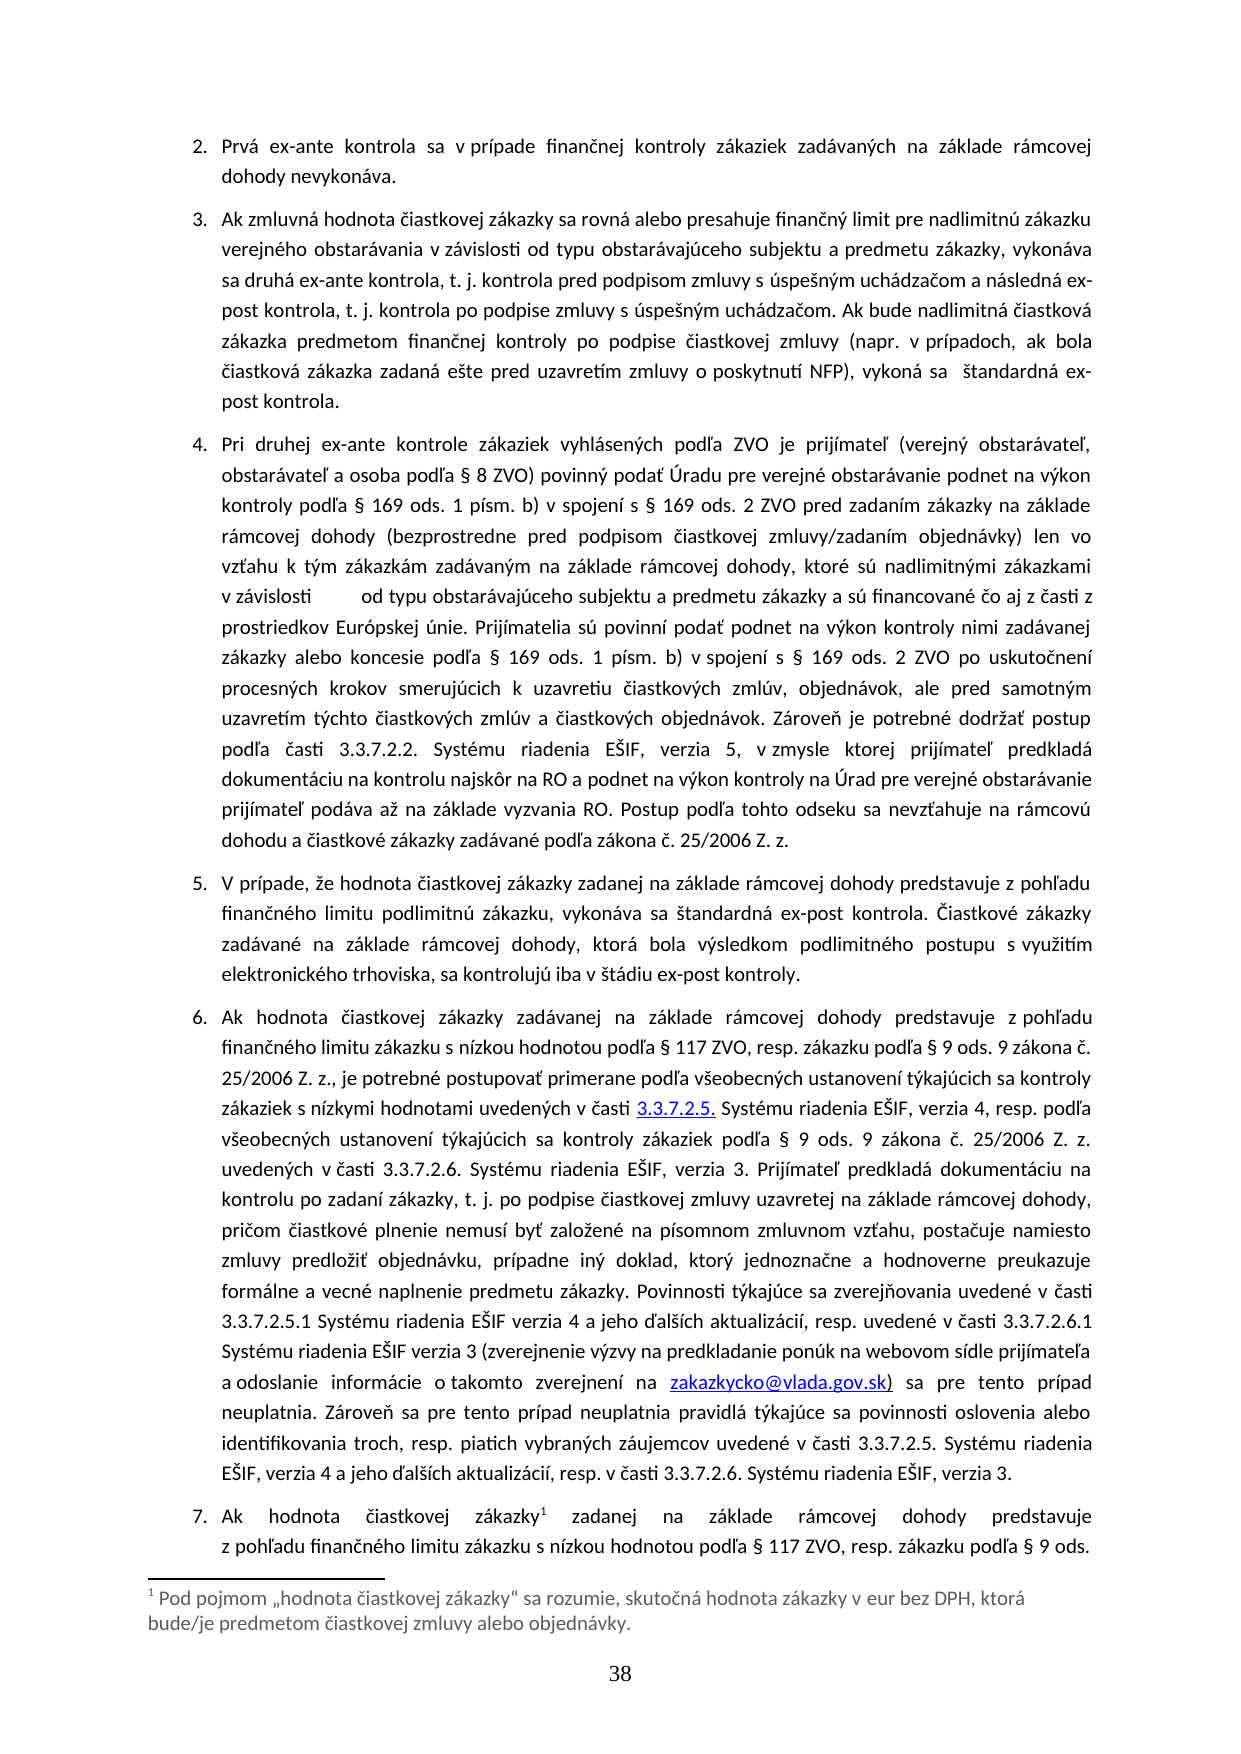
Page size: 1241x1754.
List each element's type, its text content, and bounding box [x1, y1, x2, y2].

list Pri druhej ex-ante kontrole zákaziek vyhlásených podľa ZVO je prijímateľ (verejný obstarávateľ, obstarávateľ a osoba podľa § 8 ZVO) povinný podať Úradu pre verejné obstarávanie podnet na výkon kontroly podľa § 169 ods. 1 písm. b) v spojení s § 169 ods. 2 ZVO pred zadaním zákazky na základe rámcovej dohody (bezprostredne pred podpisom čiastkovej zmluvy/zadaním objednávky) len vo vzťahu k tým zákazkám zadávaným na základe rámcovej dohody, ktoré sú nadlimitnými zákazkami v závislosti od typu obstarávajúceho subjektu a predmetu zákazky a sú financované čo aj z časti z prostriedkov Európskej únie. Prijímatelia sú povinní podať podnet na výkon kontroly nimi zadávanej zákazky alebo koncesie podľa § 169 ods. 1 písm. b) v spojení s § 169 ods. 2 ZVO po uskutočnení procesných krokov smerujúcich k uzavretiu čiastkových zmlúv, objednávok, ale pred samotným uzavretím týchto čiastkových zmlúv a čiastkových objednávok. Zároveň je potrebné dodržať postup podľa časti 3.3.7.2.2. Systému riadenia EŠIF, verzia 5, v zmysle ktorej prijímateľ predkladá dokumentáciu na kontrolu najskôr na RO a podnet na výkon kontroly na Úrad pre verejné obstarávanie prijímateľ podáva až na základe vyzvania RO. Postup podľa tohto odseku sa nevzťahuje na rámcovú dohodu a čiastkové zákazky zadávané podľa zákona č. 25/2006 Z. z. [192, 432, 1093, 852]
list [192, 1503, 1093, 1559]
list Ak zmluvná hodnota čiastkovej zákazky sa rovná alebo presahuje finančný limit pre nadlimitnú zákazku verejného obstarávania v závislosti od typu obstarávajúceho subjektu a predmetu zákazky, vykonáva sa druhá ex-ante kontrola, t. j. kontrola pred podpisom zmluvy s úspešným uchádzačom a následná ex-post kontrola, t. j. kontrola po podpise zmluvy s úspešným uchádzačom. Ak bude nadlimitná čiastková zákazka predmetom finančnej kontroly po podpise čiastkovej zmluvy (napr. v prípadoch, ak bola čiastková zákazka zadaná ešte pred uzavretím zmluvy o poskytnutí NFP), vykoná sa štandardná ex-post kontrola. [192, 206, 1093, 414]
list V prípade, že hodnota čiastkovej zákazky zadanej na základe rámcovej dohody predstavuje z pohľadu finančného limitu podlimitnú zákazku, vykonáva sa štandardná ex-post kontrola. Čiastkové zákazky zadávané na základe rámcovej dohody, ktorá bola výsledkom podlimitného postupu s využitím elektronického trhoviska, sa kontrolujú iba v štádiu ex-post kontroly. [192, 870, 1093, 987]
list Prvá ex-ante kontrola sa v prípade finančnej kontroly zákaziek zadávaných na základe rámcovej dohody nevykonáva. [192, 133, 1093, 189]
list Ak hodnota čiastkovej zákazky zadávanej na základe rámcovej dohody predstavuje z pohľadu finančného limitu zákazku s nízkou hodnotou podľa § 117 ZVO, resp. zákazku podľa § 9 ods. 9 zákona č. 25/2006 Z. z., je potrebné postupovať primerane podľa všeobecných ustanovení týkajúcich sa kontroly zákaziek s nízkymi hodnotami uvedených v časti 3.3.7.2.5. Systému riadenia EŠIF, verzia 4, resp. podľa všeobecných ustanovení týkajúcich sa kontroly zákaziek podľa § 9 ods. 9 zákona č. 25/2006 Z. z. uvedených v časti 3.3.7.2.6. Systému riadenia EŠIF, verzia 3. Prijímateľ predkladá dokumentáciu na kontrolu po zadaní zákazky, t. j. po podpise čiastkovej zmluvy uzavretej na základe rámcovej dohody, pričom čiastkové plnenie nemusí byť založené na písomnom zmluvnom vzťahu, postačuje namiesto zmluvy predložiť objednávku, prípadne iný doklad, ktorý jednoznačne a hodnoverne preukazuje formálne a vecné naplnenie predmetu zákazky. Povinnosti týkajúce sa zverejňovania uvedené v časti 3.3.7.2.5.1 Systému riadenia EŠIF verzia 4 a jeho ďalších aktualizácií, resp. uvedené v časti 3.3.7.2.6.1 Systému riadenia EŠIF verzia 3 (zverejnenie výzvy na predkladanie ponúk na webovom sídle prijímateľa a odoslanie informácie o takomto zverejnení na zakazkycko@vlada.gov.sk) sa pre tento prípad neuplatnia. Zároveň sa pre tento prípad neuplatnia pravidlá týkajúce sa povinnosti oslovenia alebo identifikovania troch, resp. piatich vybraných záujemcov uvedené v časti 3.3.7.2.5. Systému riadenia EŠIF, verzia 4 a jeho ďalších aktualizácií, resp. v časti 3.3.7.2.6. Systému riadenia EŠIF, verzia 3. [192, 1004, 1093, 1486]
